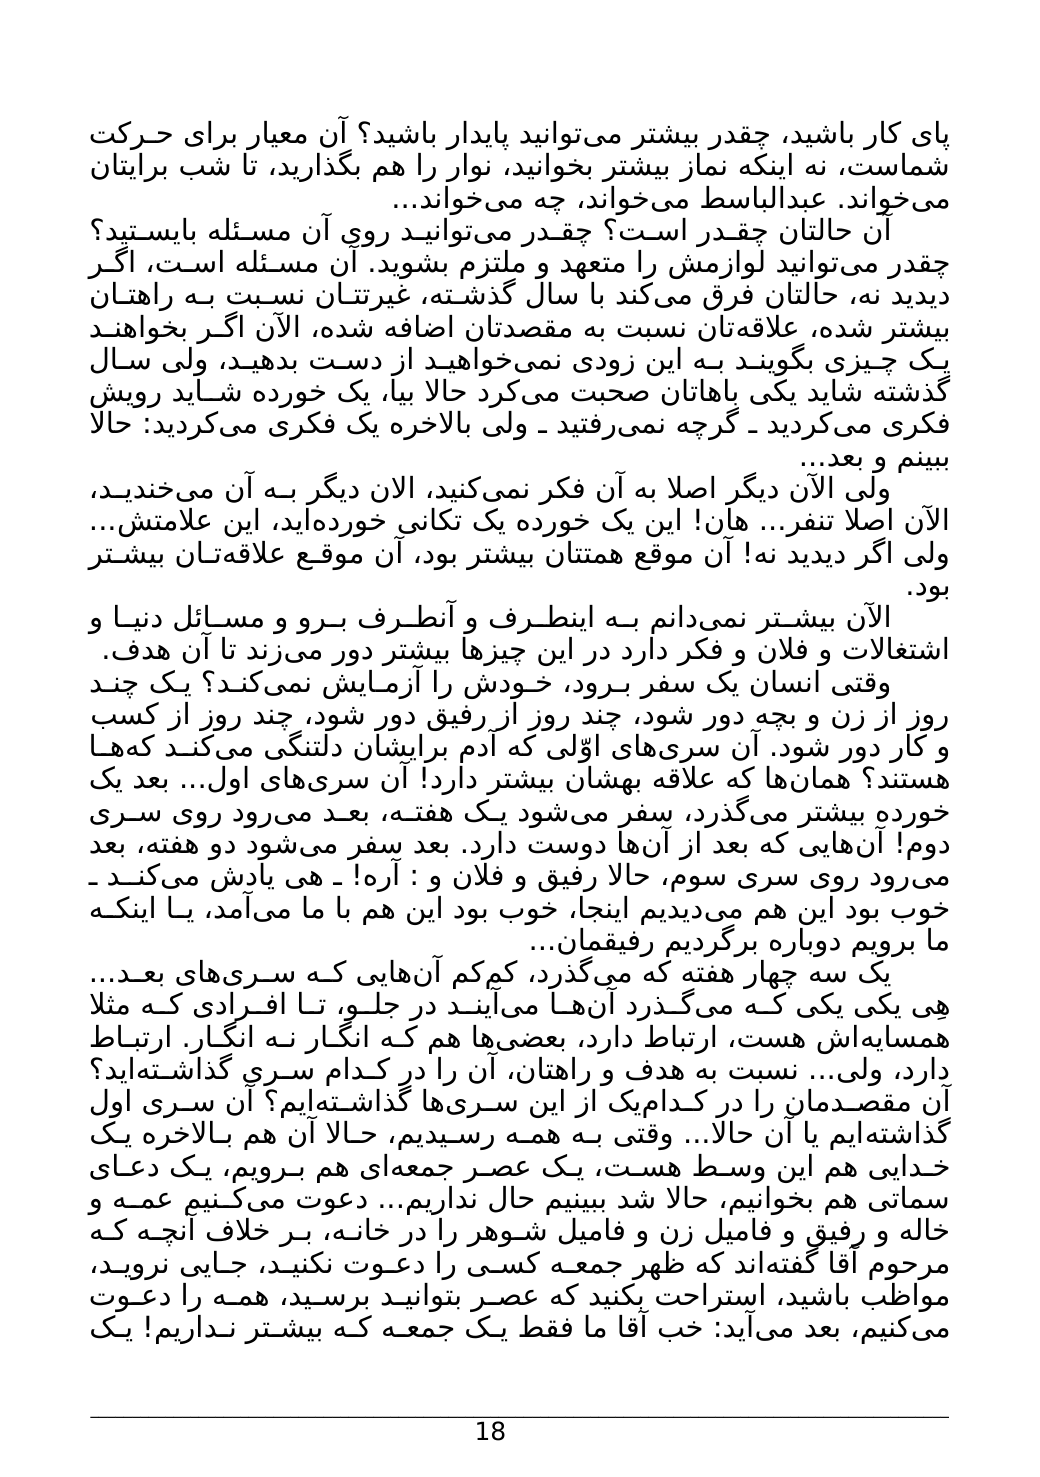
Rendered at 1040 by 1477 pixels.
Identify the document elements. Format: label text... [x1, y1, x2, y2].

text الآن بیشتر نمی‌دانم به اینطرف و آنطرف برو و مسائل دنیا و اشتغالات و فلان و فکر دارد در این چیزها بیشتر دور می‌زند تا آن هدف. [89, 602, 951, 667]
text ولی الآن دیگر اصلا به آن فکر نمی‌کنید، الان دیگر به آن می‌خندید، الآن اصلا تنفر... هان! این یک خورده یک تکانی خورده‌اید، این علامتش... ولی اگر دیدید نه! آن موقع همتتان بیشتر بود، آن موقع علاقه‌تان بیشتر بود. [89, 473, 951, 602]
text آن حالتان چقدر است؟ چقدر می‌توانید روی آن مسئله بایستید؟ چقدر می‌توانید لوازمش را متعهد و ملتزم بشوید. آن مسئله است، اگر دیدید نه، حالتان فرق می‌کند با سال گذشته، غیرتتان نسبت به راهتان بیشتر شده، علاقه‌تان نسبت به مقصدتان اضافه شده، الآن اگر بخواهند یک چیزی بگویند به این زودی نمی‌خواهید از دست بدهید، ولی سال گذشته شاید یکی باهاتان صحبت می‌کرد حالا بیا، یک خورده شاید رویش فکری می‌کردید ـ گرچه نمی‌رفتید ـ ولی بالاخره یک فکری می‌کردید: حالا ببینم و بعد... [89, 215, 951, 473]
text وقتی انسان یک سفر برود، خودش را آزمایش نمی‌کند؟ یک چند روز از زن و بچه دور شود، چند روز از رفیق دور شود، چند روز از کسب و کار دور شود. آن سری‌های اوّلی که آدم برایشان دلتنگی می‌کند که‌ها هستند؟ همان‌ها که علاقه بهشان بیشتر دارد! آن سری‌های اول... بعد یک خورده بیشتر می‌گذرد، سفر می‌شود یک هفته، بعد می‌رود روی سری دوم! آن‌هایی که بعد از آن‌ها دوست دارد. بعد سفر می‌شود دو هفته، بعد می‌رود روی سری سوم، حالا رفیق و فلان و : آره! ـ هی یادش می‌کند ـ خوب بود این هم می‌دیدیم اینجا، خوب بود این هم با ما می‌آمد، یا اینکه ما برویم دوباره برگردیم رفیقمان... [89, 667, 951, 957]
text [89, 957, 951, 1344]
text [89, 118, 951, 215]
